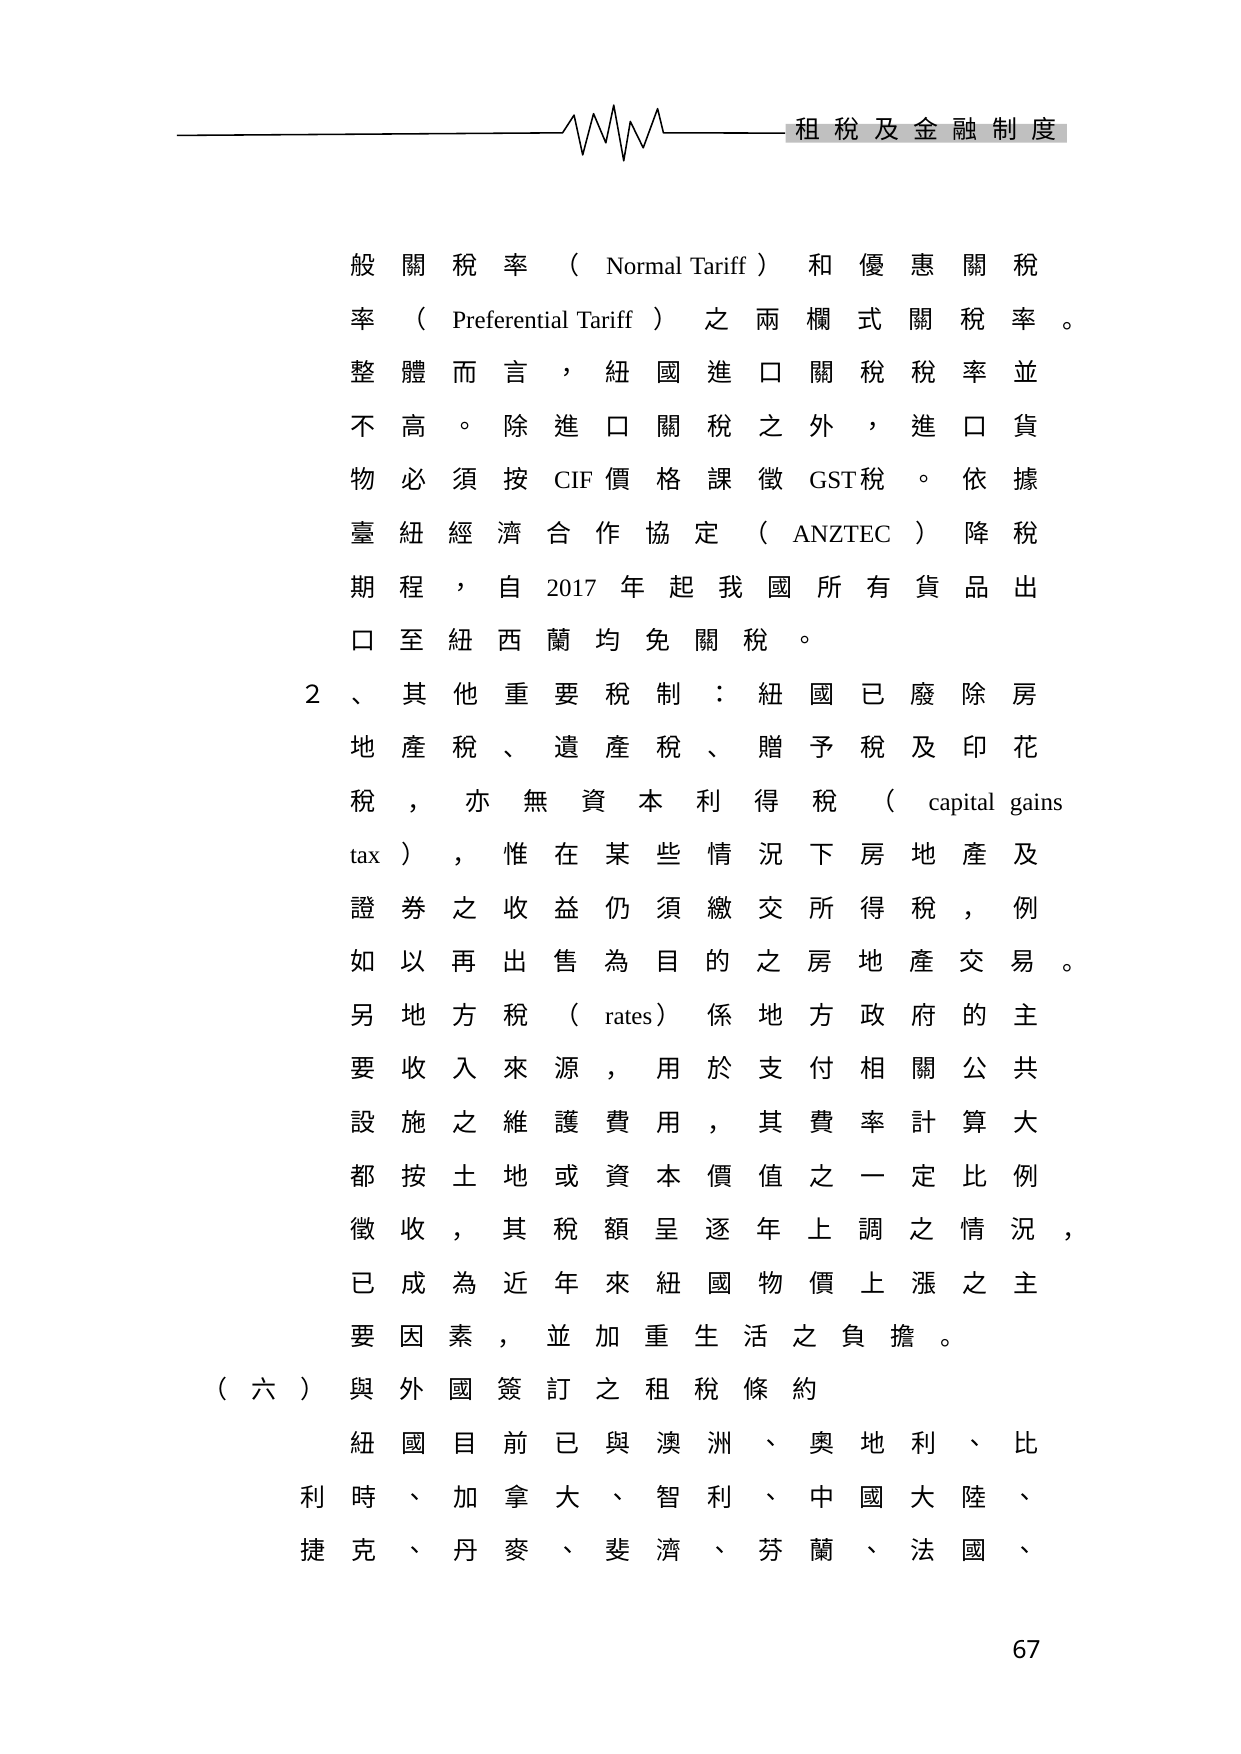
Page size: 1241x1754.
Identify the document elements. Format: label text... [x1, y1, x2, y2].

text （六）與外國簽訂之租稅條約 [202, 1362, 1063, 1415]
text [276, 237, 1063, 666]
text ２、其他重要稅制：紐國已廢除房地產稅、遺產稅、贈予稅及印花稅，亦無資本利得稅（capital gains tax），惟在某些情況下房地產及證券之收益仍須繳交所得稅，例如以再出售為目的之房地產交易。另地方稅（rates）係地方政府的主要收入來源，用於支付相關公共設施之維護費用，其費率計算大都按土地或資本價值之一定比例徵收，其稅額呈逐年上調之情況，已成為近年來紐國物價上漲之主要因素，並加重生活之負擔。 [276, 666, 1063, 1362]
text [276, 1415, 1063, 1576]
